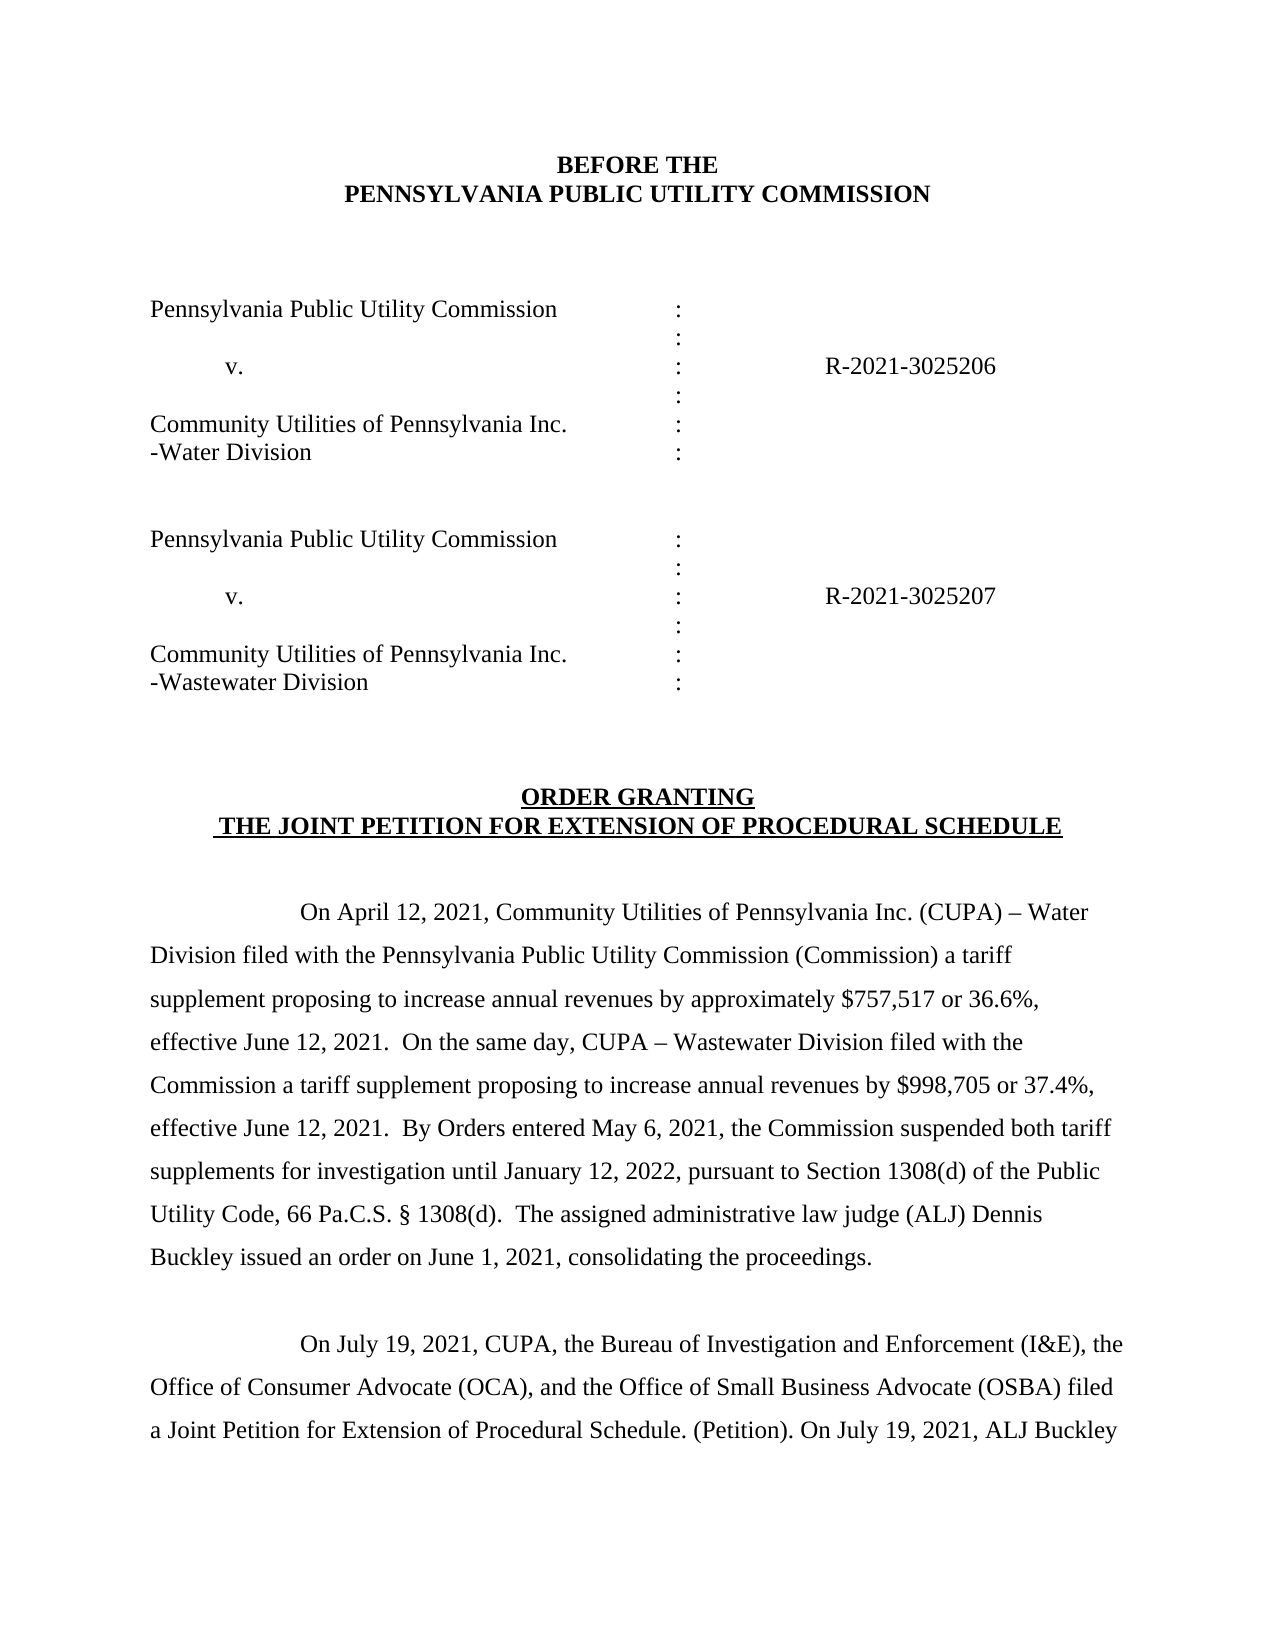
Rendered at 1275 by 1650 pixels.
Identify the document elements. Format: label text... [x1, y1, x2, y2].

text On April 12, 2021, Community Utilities of Pennsylvania Inc. (CUPA) – Water Division filed with the Pennsylvania Public Utility Commission (Commission) a tariff supplement proposing to increase annual revenues by approximately $757,517 or 36.6%, effective June 12, 2021. On the same day, CUPA – Wastewater Division filed with the Commission a tariff supplement proposing to increase annual revenues by $998,705 or 37.4%, effective June 12, 2021. By Orders entered May 6, 2021, the Commission suspended both tariff supplements for investigation until January 12, 2022, pursuant to Section 1308(d) of the Public Utility Code, 66 Pa.C.S. § 1308(d). The assigned administrative law judge (ALJ) Dennis Buckley issued an order on June 1, 2021, consolidating the proceedings. [150, 897, 1125, 1271]
text Pennsylvania Public Utility Commission : [150, 524, 1125, 552]
text : [150, 552, 1125, 581]
text : [150, 380, 1125, 409]
text On July 19, 2021, CUPA, the Bureau of Investigation and Enforcement (I&E), the Office of Consumer Advocate (OCA), and the Office of Small Business Advocate (OSBA) filed a Joint Petition for Extension of Procedural Schedule. (Petition). On July 19, 2021, ALJ Buckley [150, 1329, 1125, 1444]
text Community Utilities of Pennsylvania Inc. : [150, 409, 1125, 437]
text PENNSYLVANIA PUBLIC UTILITY COMMISSION [150, 179, 1125, 207]
text : [150, 610, 1125, 639]
text THE JOINT PETITION FOR EXTENSION OF PROCEDURAL SCHEDULE [150, 811, 1125, 840]
text : [150, 322, 1125, 351]
text ORDER GRANTING [150, 782, 1125, 811]
text -Water Division : [150, 437, 1125, 466]
text -Wastewater Division : [150, 667, 1125, 696]
text v. : R-2021-3025207 [150, 581, 1125, 610]
text Pennsylvania Public Utility Commission : [150, 294, 1125, 322]
text Community Utilities of Pennsylvania Inc. : [150, 639, 1125, 667]
text v. : R-2021-3025206 [150, 351, 1125, 380]
text BEFORE THE [150, 150, 1125, 179]
